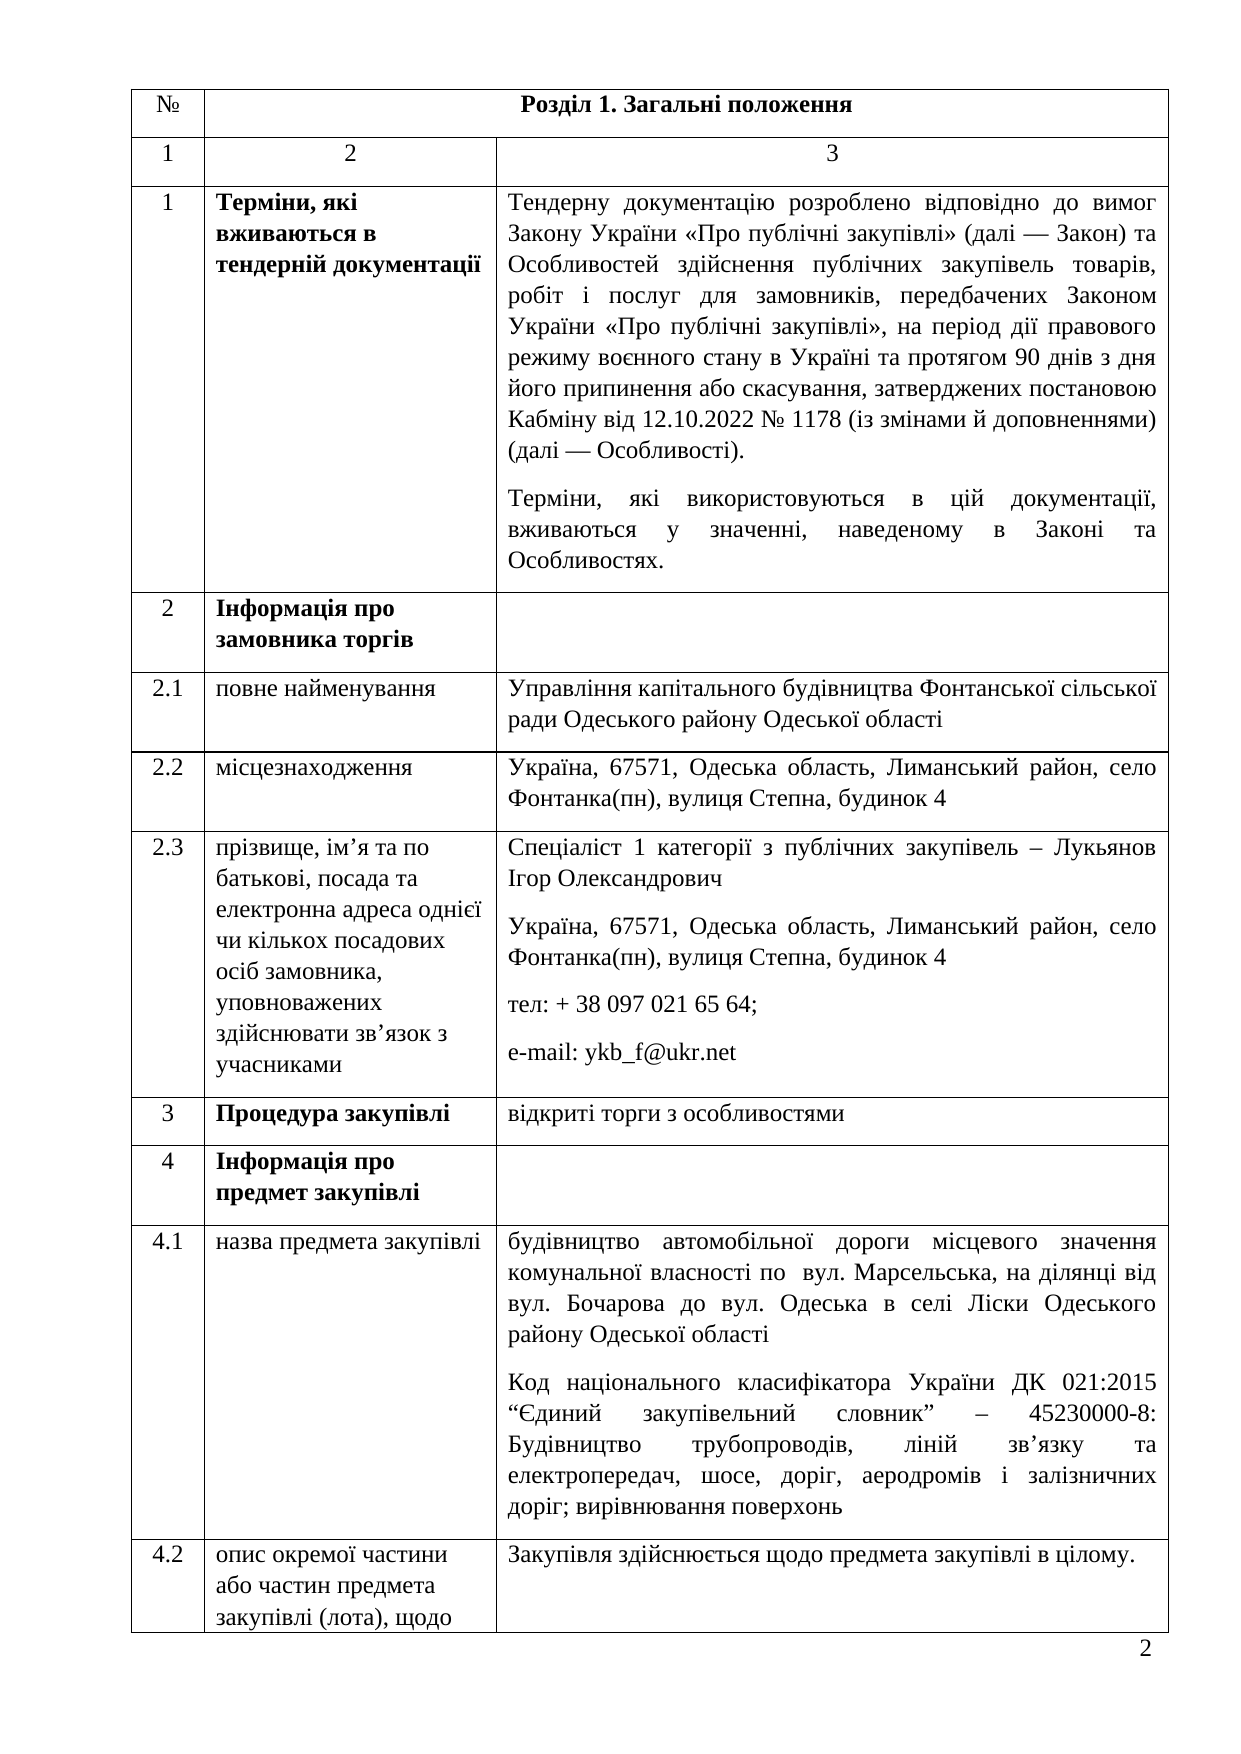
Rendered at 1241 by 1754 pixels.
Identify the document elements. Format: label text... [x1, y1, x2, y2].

table_cell місцезнаходження [205, 753, 496, 831]
table_cell 1 [132, 187, 204, 592]
table_cell будівництво автомобільної дороги місцевого значення комунальної власності по вул. Марсельська, на ділянці від вул. Бочарова до вул. Одеська в селі Ліски Одеського району Одеської області Код національного класифікатора України ДК 021:2015 “Єдиний закупівельний словник” – 45230000-8: Будівництво трубопроводів, ліній зв’язку та електропередач, шосе, доріг, аеродромів і залізничних доріг; вирівнювання поверхонь [497, 1226, 1168, 1538]
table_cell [497, 1540, 1168, 1632]
table_cell [497, 593, 1168, 672]
table_cell 2 [205, 138, 496, 186]
table_cell 2.1 [132, 673, 204, 751]
table_cell Інформація про предмет закупівлі [205, 1146, 496, 1225]
table_cell повне найменування [205, 673, 496, 751]
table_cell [205, 1540, 496, 1632]
table_cell відкриті торги з особливостями [497, 1098, 1168, 1145]
table_cell 4.2 [132, 1540, 204, 1632]
table_header Розділ 1. Загальні положення [205, 90, 1168, 137]
table_cell 2.3 [132, 832, 204, 1097]
table_cell Тендерну документацію розроблено відповідно до вимог Закону України «Про публічні закупівлі» (далі — Закон) та Особливостей здійснення публічних закупівель товарів, робіт і послуг для замовників, передбачених Законом України «Про публічні закупівлі», на період дії правового режиму воєнного стану в Україні та протягом 90 днів з дня його припинення або скасування, затверджених постановою Кабміну від 12.10.2022 № 1178 (із змінами й доповненнями) (далі — Особливості). Терміни, які використовуються в цій документації, вживаються у значенні, наведеному в Законі та Особливостях. [497, 187, 1168, 592]
table_cell 4 [132, 1146, 204, 1225]
table_header № [132, 90, 204, 137]
table_cell Процедура закупівлі [205, 1098, 496, 1145]
table_cell 3 [132, 1098, 204, 1145]
table_cell 2 [132, 593, 204, 672]
table_cell 3 [497, 138, 1168, 186]
table_cell Спеціаліст 1 категорії з публічних закупівель – Лукьянов Ігор Олександрович Україна, 67571, Одеська область, Лиманський район, село Фонтанка(пн), вулиця Степна, будинок 4 тел: + 38 097 021 65 64; e-mail: ykb_f@ukr.net [497, 832, 1168, 1097]
table_cell 2.2 [132, 753, 204, 831]
table_cell прізвище, ім’я та по батькові, посада та електронна адреса однієї чи кількох посадових осіб замовника, уповноважених здійснювати зв’язок з учасниками [205, 832, 496, 1097]
table_cell 4.1 [132, 1226, 204, 1538]
table_cell [497, 1146, 1168, 1225]
table_cell Управління капітального будівництва Фонтанської сільської ради Одеського району Одеської області [497, 673, 1168, 751]
table_cell Україна, 67571, Одеська область, Лиманський район, село Фонтанка(пн), вулиця Степна, будинок 4 [497, 753, 1168, 831]
table_cell назва предмета закупівлі [205, 1226, 496, 1538]
table_cell Інформація про замовника торгів [205, 593, 496, 672]
table_cell Терміни, які вживаються в тендерній документації [205, 187, 496, 592]
table_cell 1 [132, 138, 204, 186]
